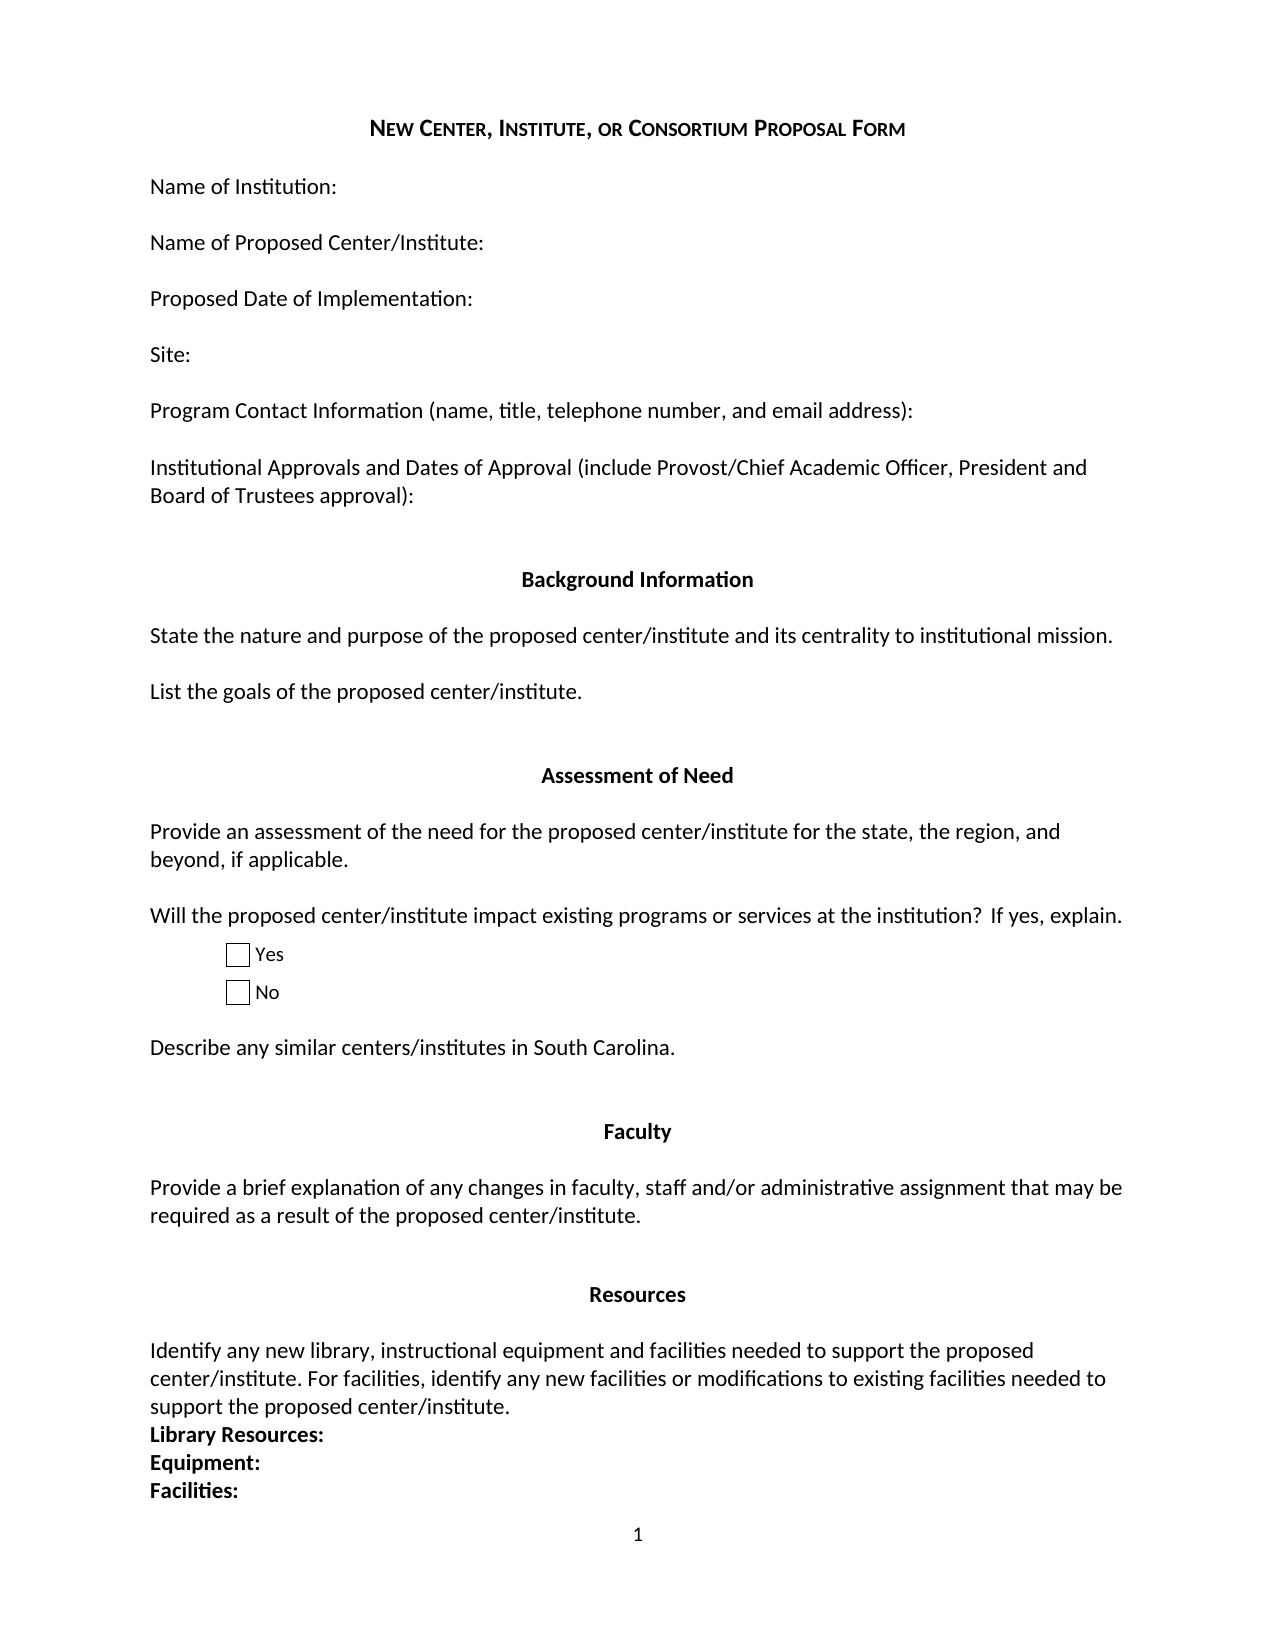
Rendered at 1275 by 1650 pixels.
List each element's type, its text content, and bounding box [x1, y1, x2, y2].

text Faculty [150, 1117, 1125, 1145]
text Yes [150, 942, 1125, 967]
text Equipment: [150, 1448, 1125, 1476]
text Proposed Date of Implementation: [150, 284, 1125, 312]
text Name of Proposed Center/Institute: [150, 228, 1125, 256]
text Program Contact Information (name, title, telephone number, and email address): [150, 397, 1125, 425]
text Resources [150, 1280, 1125, 1308]
text Site: [150, 340, 1125, 368]
text Identify any new library, instructional equipment and facilities needed to support the proposed center/institute. For facilities, identify any new facilities or modifications to existing facilities needed to support the proposed center/institute. [150, 1336, 1125, 1420]
text Library Resources: [150, 1420, 1125, 1448]
text Will the proposed center/institute impact existing programs or services at the institution? If yes, explain. [150, 901, 1125, 929]
text Facilities: [150, 1476, 1125, 1504]
text State the nature and purpose of the proposed center/institute and its centrality to institutional mission. [150, 621, 1125, 649]
text Assessment of Need [150, 761, 1125, 789]
text Institutional Approvals and Dates of Approval (include Provost/Chief Academic Officer, President and Board of Trustees approval): [150, 453, 1125, 509]
text Background Information [150, 565, 1125, 593]
text List the goals of the proposed center/institute. [150, 677, 1125, 705]
subtitle New Center, Institute, or Consortium Proposal Form [150, 112, 1125, 143]
text No [150, 979, 1125, 1005]
text Provide an assessment of the need for the proposed center/institute for the state, the region, and beyond, if applicable. [150, 817, 1125, 873]
text Describe any similar centers/institutes in South Carolina. [150, 1033, 1125, 1061]
text Name of Institution: [150, 172, 1125, 200]
text Provide a brief explanation of any changes in faculty, staff and/or administrative assignment that may be required as a result of the proposed center/institute. [150, 1173, 1125, 1229]
